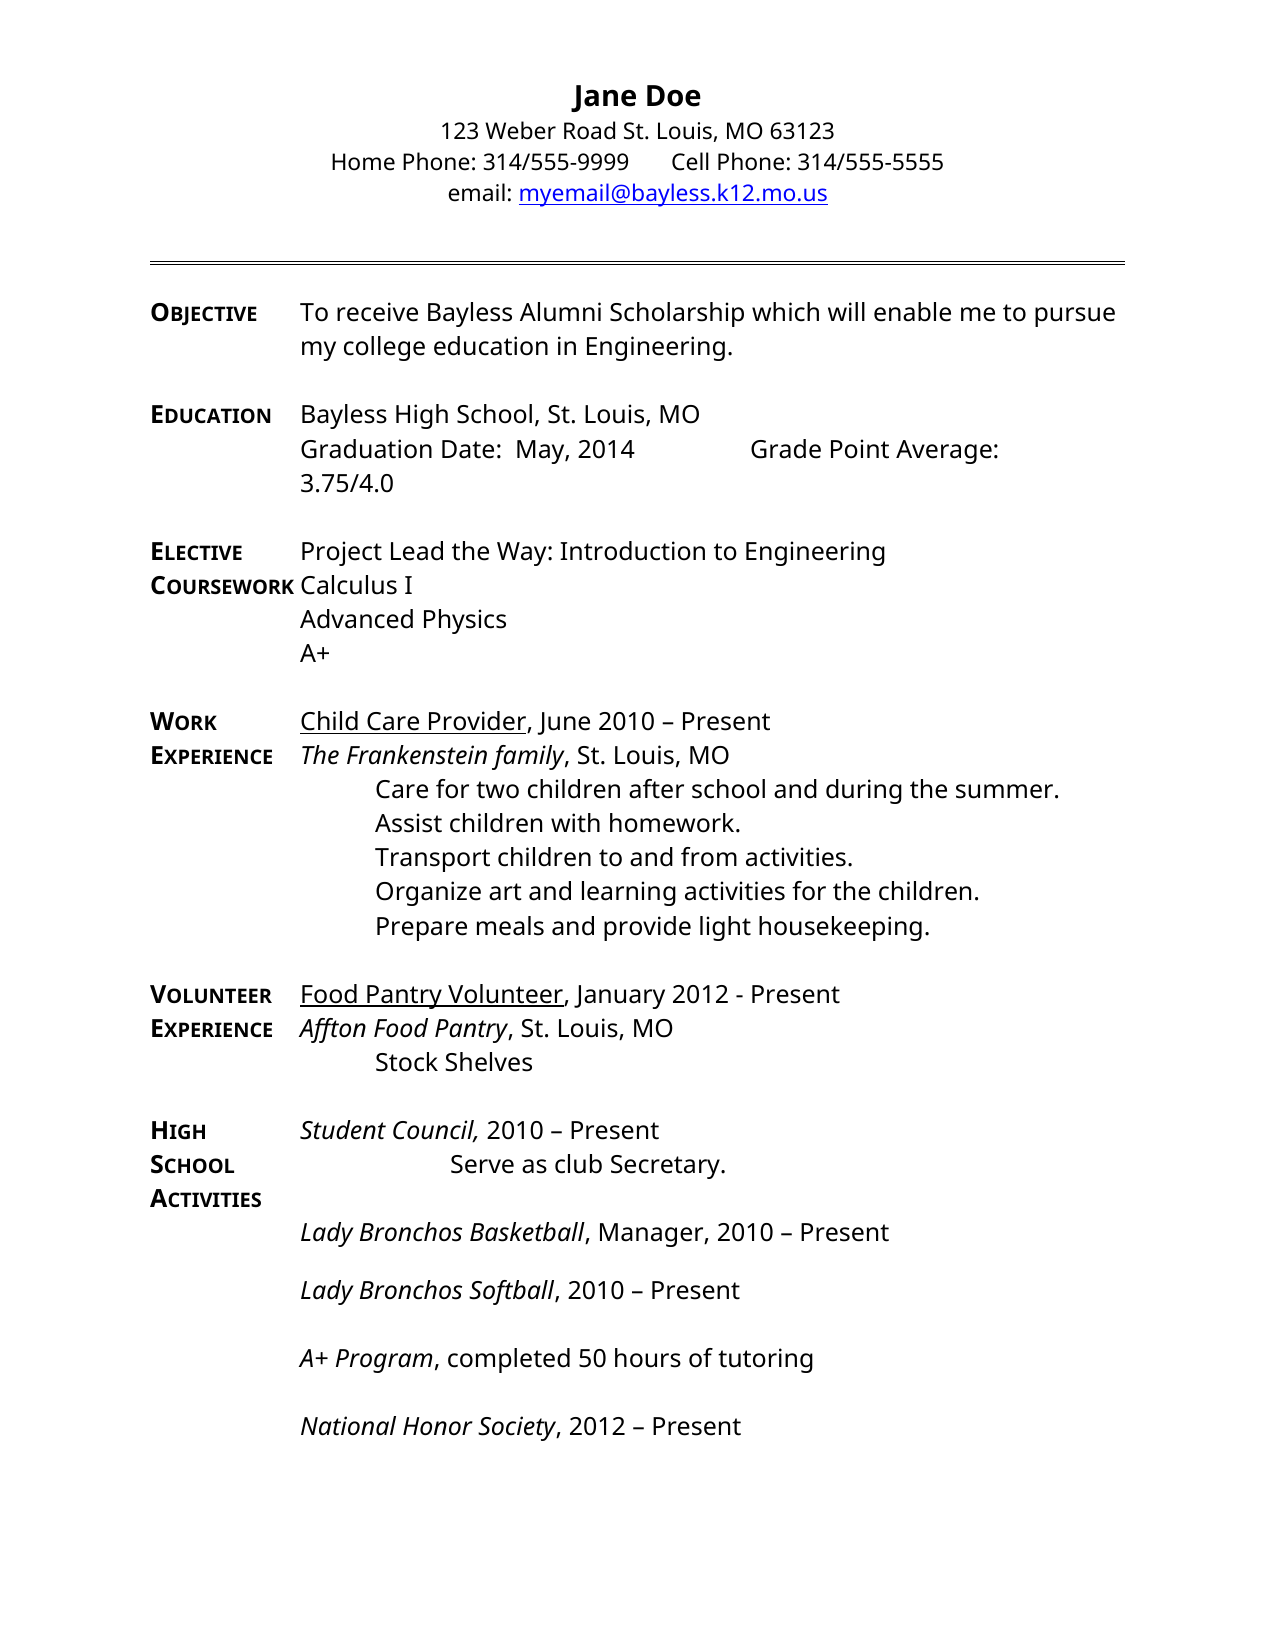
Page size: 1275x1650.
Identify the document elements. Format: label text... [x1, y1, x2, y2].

text Experience The Frankenstein family, [150, 738, 1125, 772]
text National Honor Society, 2012 – Present [225, 1409, 1125, 1443]
text Coursework Calculus I [150, 567, 1125, 602]
text Transport children to and from activities. [150, 840, 1125, 874]
text Prepare meals and provide light housekeeping. [150, 908, 1125, 942]
text School Serve as club Secretary. [150, 1147, 1125, 1181]
text High Student Council, 2010 – Present [150, 1112, 1125, 1147]
text Assist children with homework. [150, 806, 1125, 840]
text Objective To receive Bayless Alumni Scholarship which will enable me to pursue my college education in Engineering. [150, 295, 1125, 363]
text A+ [150, 636, 1125, 670]
text Experience Food Pantry, [150, 1010, 1125, 1044]
text Work Child Care Provider, June 2010 – Present [150, 704, 1125, 738]
text Activities [150, 1181, 1125, 1215]
text Lady Bronchos Basketball, Manager, 2010 – Present [150, 1215, 1125, 1249]
text Care for two children after school and during the summer. [150, 772, 1125, 806]
text Home Phone: 314/555-9999 Cell Phone: 314/555-5555 [150, 146, 1125, 177]
text Stock Shelves [150, 1044, 1125, 1078]
text Education Bayless High School, [150, 397, 1125, 431]
text Elective Project Lead the Way: Introduction to Engineering [150, 533, 1125, 567]
text Organize art and learning activities for the children. [150, 874, 1125, 908]
text Jane Doe [150, 75, 1125, 115]
text email: myemail@bayless.k12.mo.us [150, 177, 1125, 208]
text A+ Program, completed 50 hours of tutoring [225, 1341, 1125, 1375]
text Graduation Date: May, 2014 Grade Point Average: 3.75/4.0 [150, 431, 1125, 499]
text Advanced Physics [150, 602, 1125, 636]
text Lady Bronchos Softball, 2010 – Present [225, 1273, 1125, 1307]
text Volunteer Food Pantry Volunteer, January 2012 - Present [150, 976, 1125, 1010]
